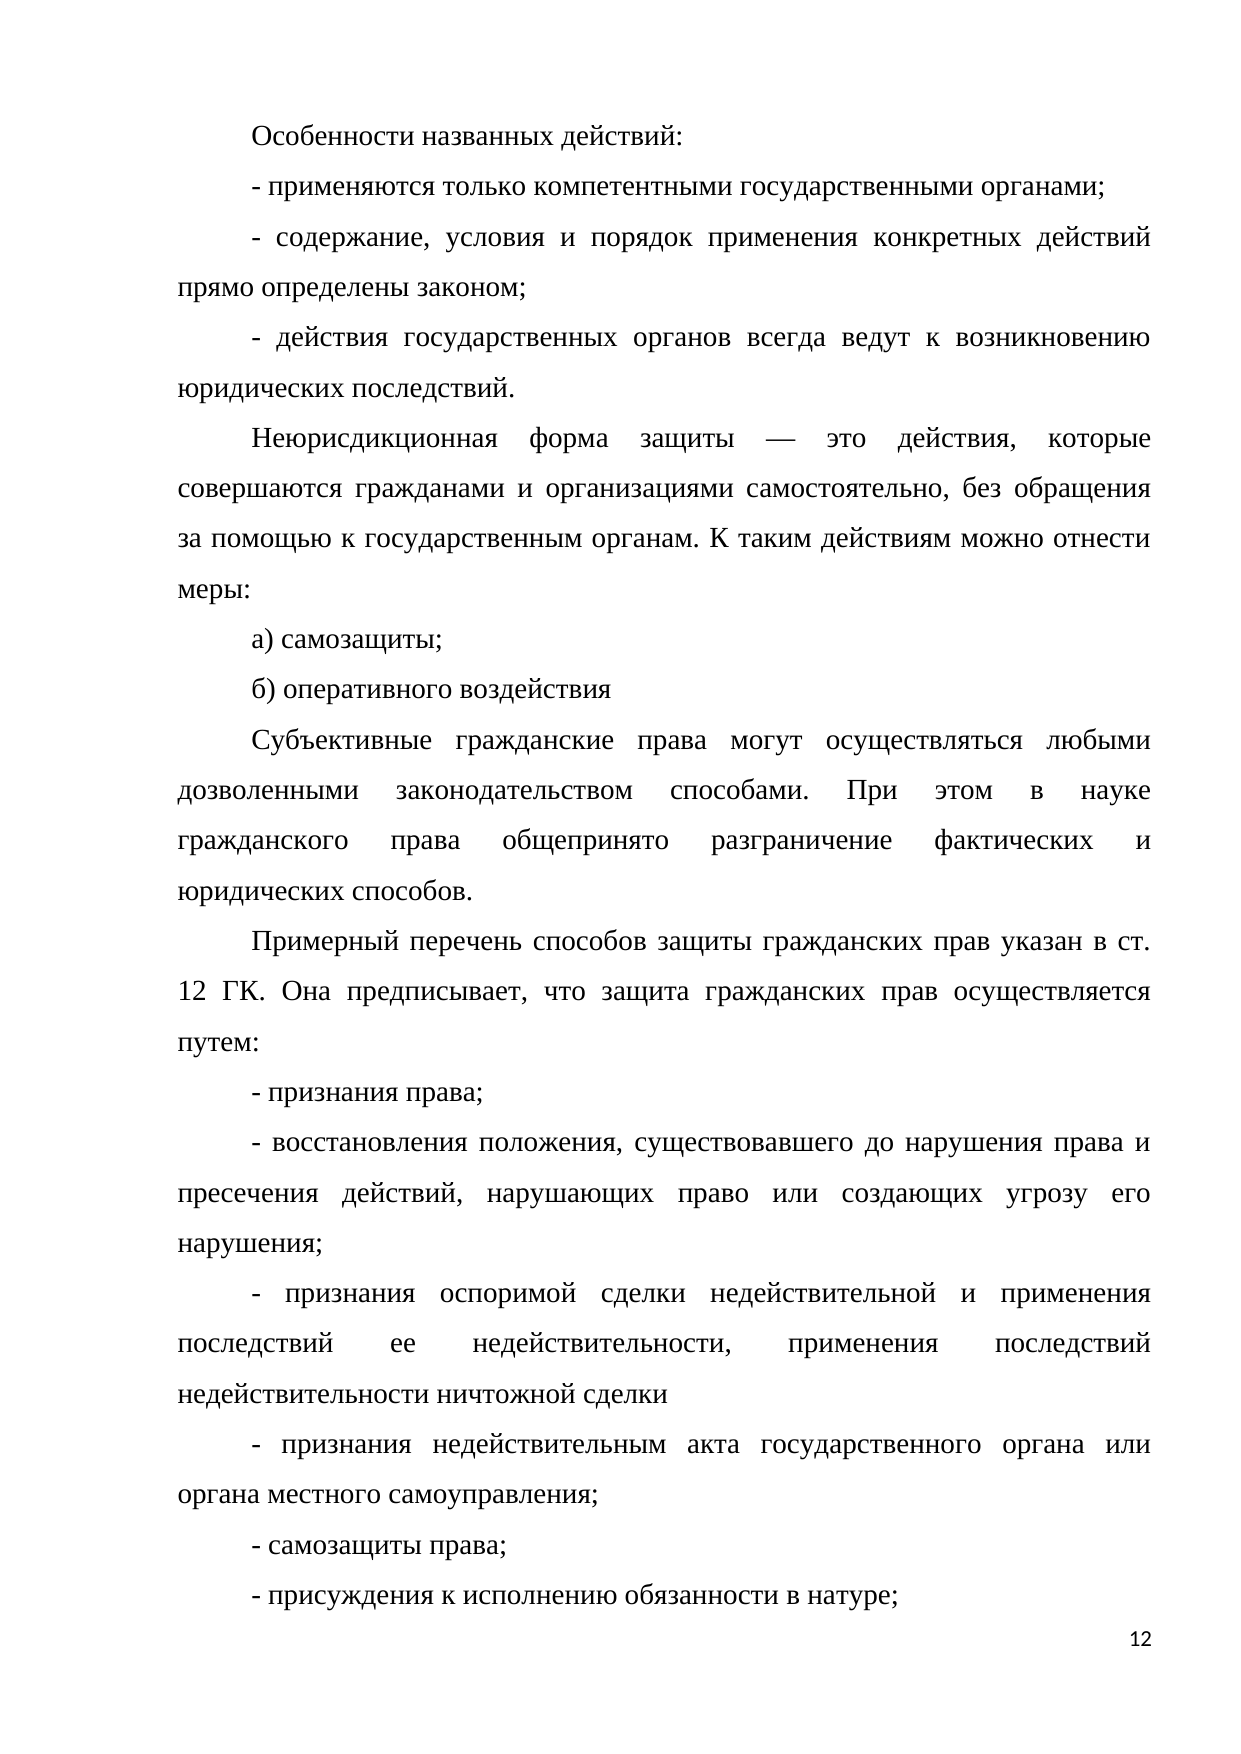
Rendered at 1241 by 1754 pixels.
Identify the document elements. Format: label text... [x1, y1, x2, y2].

text Особенности названных действий: [177, 118, 1152, 152]
text - признания оспоримой сделки недействительной и применения последствий ее недействительности, применения последствий недействительности ничтожной сделки [177, 1275, 1152, 1409]
text - восстановления положения, существовавшего до нарушения права и пресечения действий, нарушающих право или создающих угрозу его нарушения; [177, 1124, 1152, 1258]
text - применяются только компетентными государственными органами; [177, 168, 1152, 202]
text Неюрисдикционная форма защиты — это действия, которые совершаются гражданами и организациями самостоятельно, без обращения за помощью к государственным органам. К таким действиям можно отнести меры: [177, 420, 1152, 604]
text б) оперативного воздействия [177, 672, 1152, 705]
text - признания недействительным акта государственного органа или органа местного самоуправления; [177, 1426, 1152, 1510]
text Примерный перечень способов защиты гражданских прав указан в ст. 12 ГК. Она предписывает, что защита гражданских прав осуществляется путем: [177, 923, 1152, 1057]
text - самозащиты права; [177, 1527, 1152, 1560]
text - действия государственных органов всегда ведут к возникновению юридических последствий. [177, 319, 1152, 403]
text Субъективные гражданские права могут осуществляться любыми дозволенными законодательством способами. При этом в науке гражданского права общепринято разграничение фактических и юридических способов. [177, 722, 1152, 906]
text - присуждения к исполнению обязанности в натуре; [177, 1577, 1152, 1611]
text а) самозащиты; [177, 621, 1152, 655]
text - содержание, условия и порядок применения конкретных действий прямо определены законом; [177, 219, 1152, 303]
text - признания права; [177, 1074, 1152, 1108]
